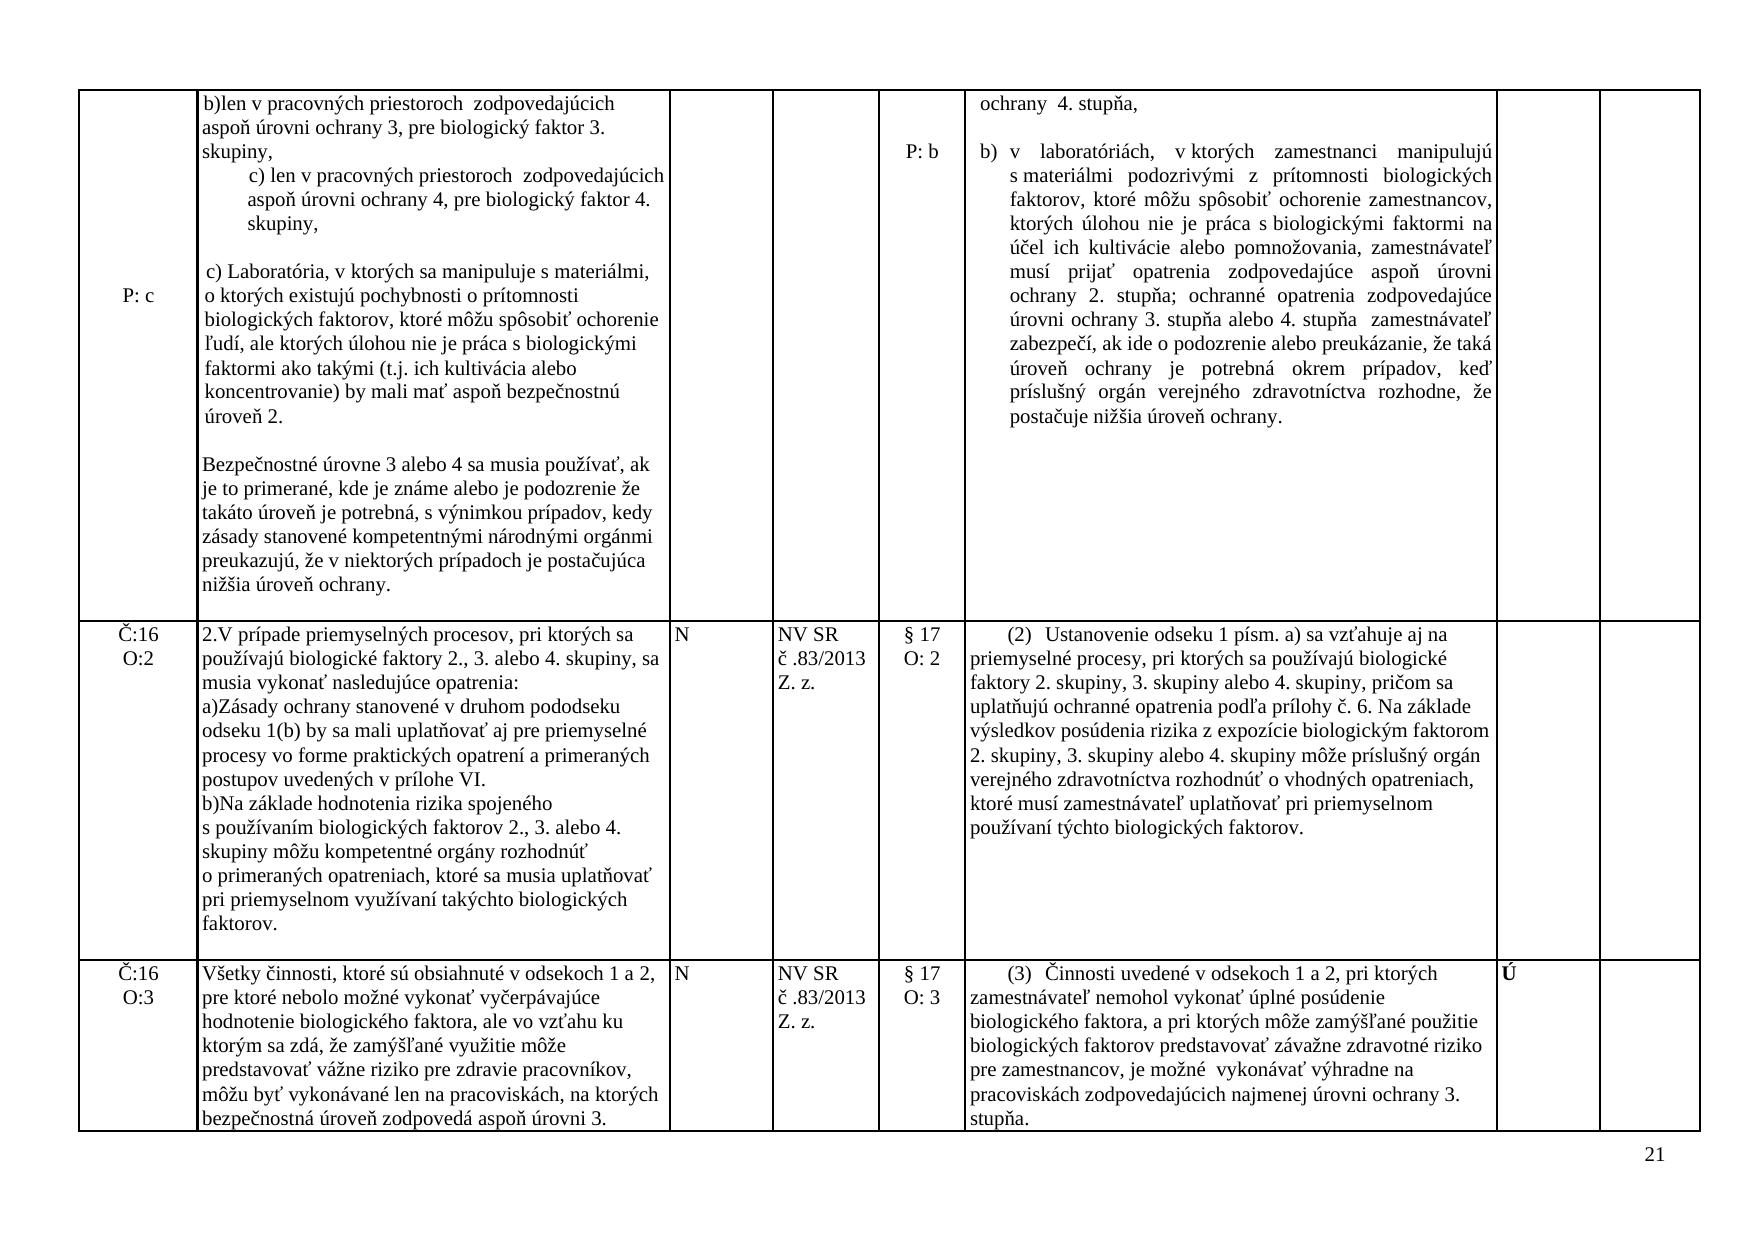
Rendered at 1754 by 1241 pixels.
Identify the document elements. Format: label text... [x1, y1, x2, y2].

table_cell Ustanovenie odseku 1 písm. a) sa vzťahuje aj na priemyselné procesy, pri ktorých sa používajú biologické faktory 2. skupiny, 3. skupiny alebo 4. skupiny, pričom sa uplatňujú ochranné opatrenia podľa prílohy č. 6. Na základe výsledkov posúdenia rizika z expozície biologickým faktorom 2. skupiny, 3. skupiny alebo 4. skupiny môže príslušný orgán verejného zdravotníctva rozhodnúť o vhodných opatreniach, ktoré musí zamestnávateľ uplatňovať pri priemyselnom používaní týchto biologických faktorov. [966, 622, 1496, 959]
table_cell NV SR č .83/2013 Z. z. [774, 622, 878, 959]
table_cell N [671, 91, 772, 620]
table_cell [80, 91, 196, 620]
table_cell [199, 961, 669, 1129]
table_cell [1498, 622, 1599, 959]
table_cell Č:16 O:2 [80, 622, 196, 959]
table_cell § 17 O:1 P: a P: b [880, 91, 964, 620]
table_cell [1601, 961, 1699, 1129]
table_cell § 17 O: 3 [880, 961, 964, 1129]
table_cell Č:16 O:3 [80, 961, 196, 1129]
table_cell 2.V prípade priemyselných procesov, pri ktorých sa používajú biologické faktory 2., 3. alebo 4. skupiny, sa musia vykonať nasledujúce opatrenia: a)Zásady ochrany stanovené v druhom pododseku odseku 1(b) by sa mali uplatňovať aj pre priemyselné procesy vo forme praktických opatrení a primeraných postupov uvedených v prílohe VI. b)Na základe hodnotenia rizika spojeného s používaním biologických faktorov 2., 3. alebo 4. skupiny môžu kompetentné orgány rozhodnúť o primeraných opatreniach, ktoré sa musia uplatňovať pri priemyselnom využívaní takýchto biologických faktorov. [199, 622, 669, 959]
table_cell Ú [1498, 961, 1599, 1129]
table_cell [199, 91, 669, 620]
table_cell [774, 91, 878, 620]
table_cell Ú [1498, 91, 1599, 620]
table_cell § 17 O: 2 [880, 622, 964, 959]
table_cell [1601, 91, 1699, 620]
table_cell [774, 961, 878, 1129]
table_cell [966, 961, 1496, 1129]
table_cell N [671, 622, 772, 959]
table_cell N [671, 961, 772, 1129]
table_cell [966, 91, 1496, 620]
table_cell [1601, 622, 1699, 959]
